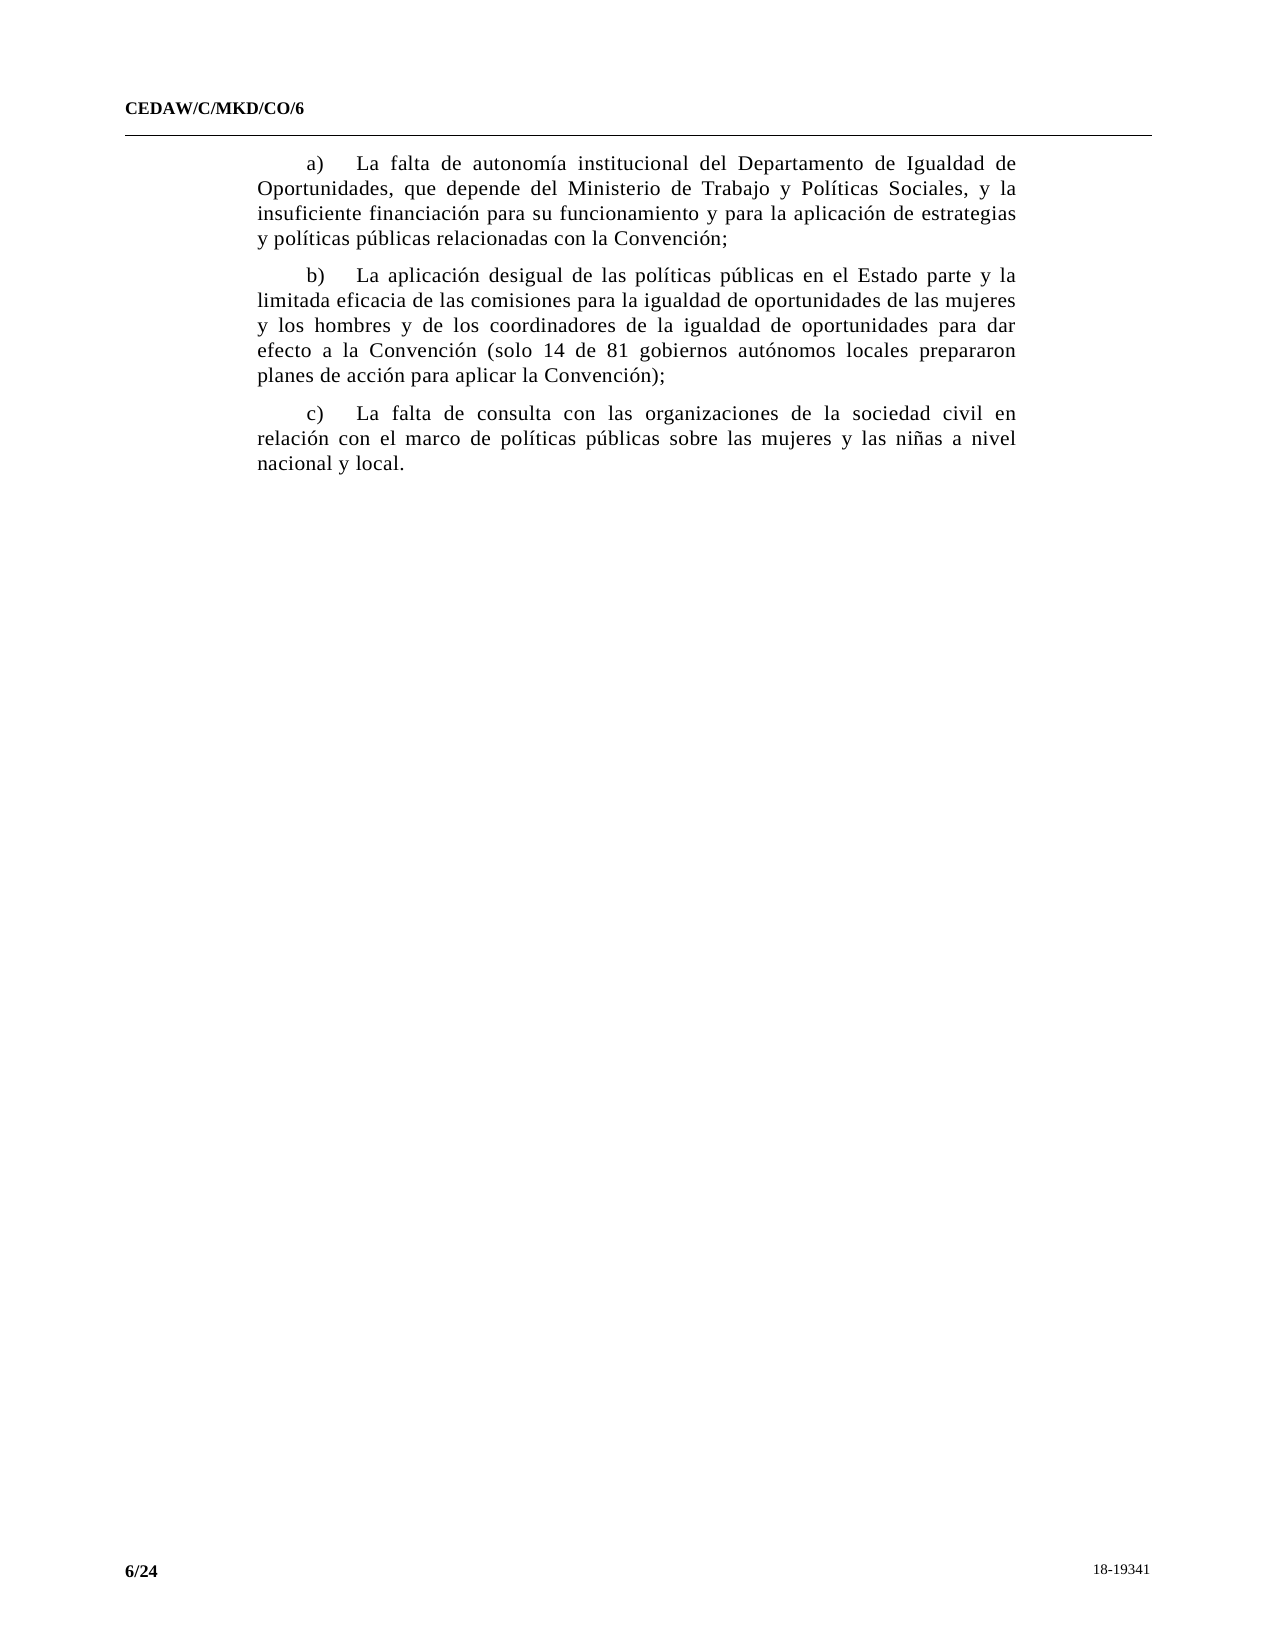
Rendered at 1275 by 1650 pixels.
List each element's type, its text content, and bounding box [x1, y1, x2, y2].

text a) La falta de autonomía institucional del Departamento de Igualdad de Oportunidades, que depende del Ministerio de Trabajo y Políticas Sociales, y la insuficiente financiación para su funcionamiento y para la aplicación de estrategias y políticas públicas relacionadas con la Convención; [257, 150, 1018, 250]
text c) La falta de consulta con las organizaciones de la sociedad civil en relación con el marco de políticas públicas sobre las mujeres y las niñas a nivel nacional y local. [257, 400, 1018, 475]
text b) La aplicación desigual de las políticas públicas en el Estado parte y la limitada eficacia de las comisiones para la igualdad de oportunidades de las mujeres y los hombres y de los coordinadores de la igualdad de oportunidades para dar efecto a la Convención (solo 14 de 81 gobiernos autónomos locales prepararon planes de acción para aplicar la Convención); [257, 262, 1018, 387]
